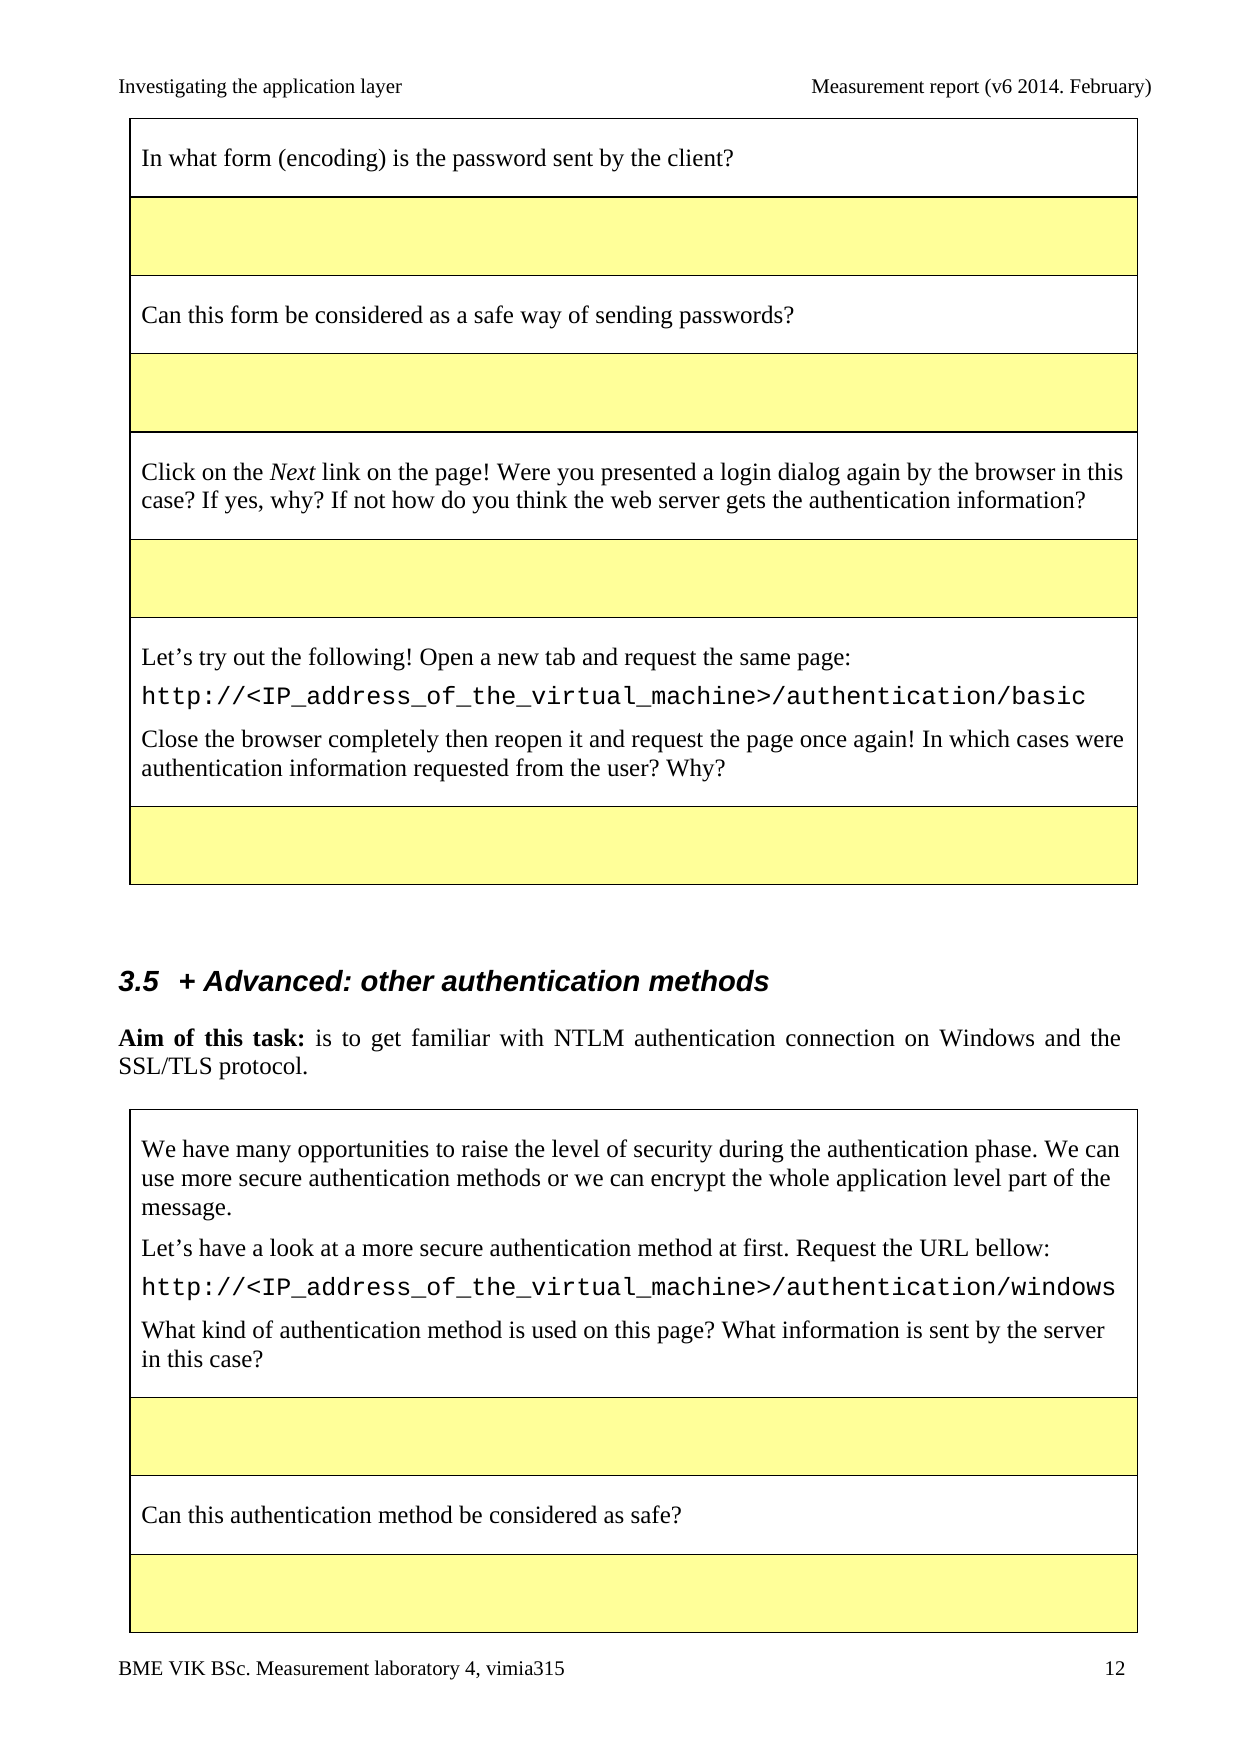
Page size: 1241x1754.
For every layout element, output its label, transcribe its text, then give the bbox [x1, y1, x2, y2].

table_cell In what form (encoding) is the password sent by the client? [131, 119, 1137, 196]
table_cell [131, 354, 1137, 431]
table_cell [131, 807, 1137, 884]
table_header We have many opportunities to raise the level of security during the authentication phase. We can use more secure authentication methods or we can encrypt the whole application level part of the message. Let’s have a look at a more secure authentication method at first. Request the URL bellow: http://<IP_address_of_the_virtual_machine>/authentication/windows What kind of authentication method is used on this page? What information is sent by the server in this case? [131, 1110, 1137, 1397]
table_cell Click on the Next link on the page! Were you presented a login dialog again by the browser in this case? If yes, why? If not how do you think the web server gets the authentication information? [131, 433, 1137, 538]
subtitle 3.5 + Advanced: other authentication methods [118, 964, 1122, 998]
table_cell [131, 1555, 1137, 1632]
table_cell [131, 540, 1137, 617]
text Aim of this task: is to get familiar with NTLM authentication connection on Windows and the SSL/TLS protocol. [118, 1023, 1122, 1080]
table_cell [131, 1398, 1137, 1475]
table_cell Can this form be considered as a safe way of sending passwords? [131, 276, 1137, 353]
table_cell Let’s try out the following! Open a new tab and request the same page: http://<IP_address_of_the_virtual_machine>/authentication/basic Close the browser completely then reopen it and request the page once again! In which cases were authentication information requested from the user? Why? [131, 618, 1137, 806]
table_cell Can this authentication method be considered as safe? [131, 1476, 1137, 1553]
table_cell [131, 198, 1137, 275]
